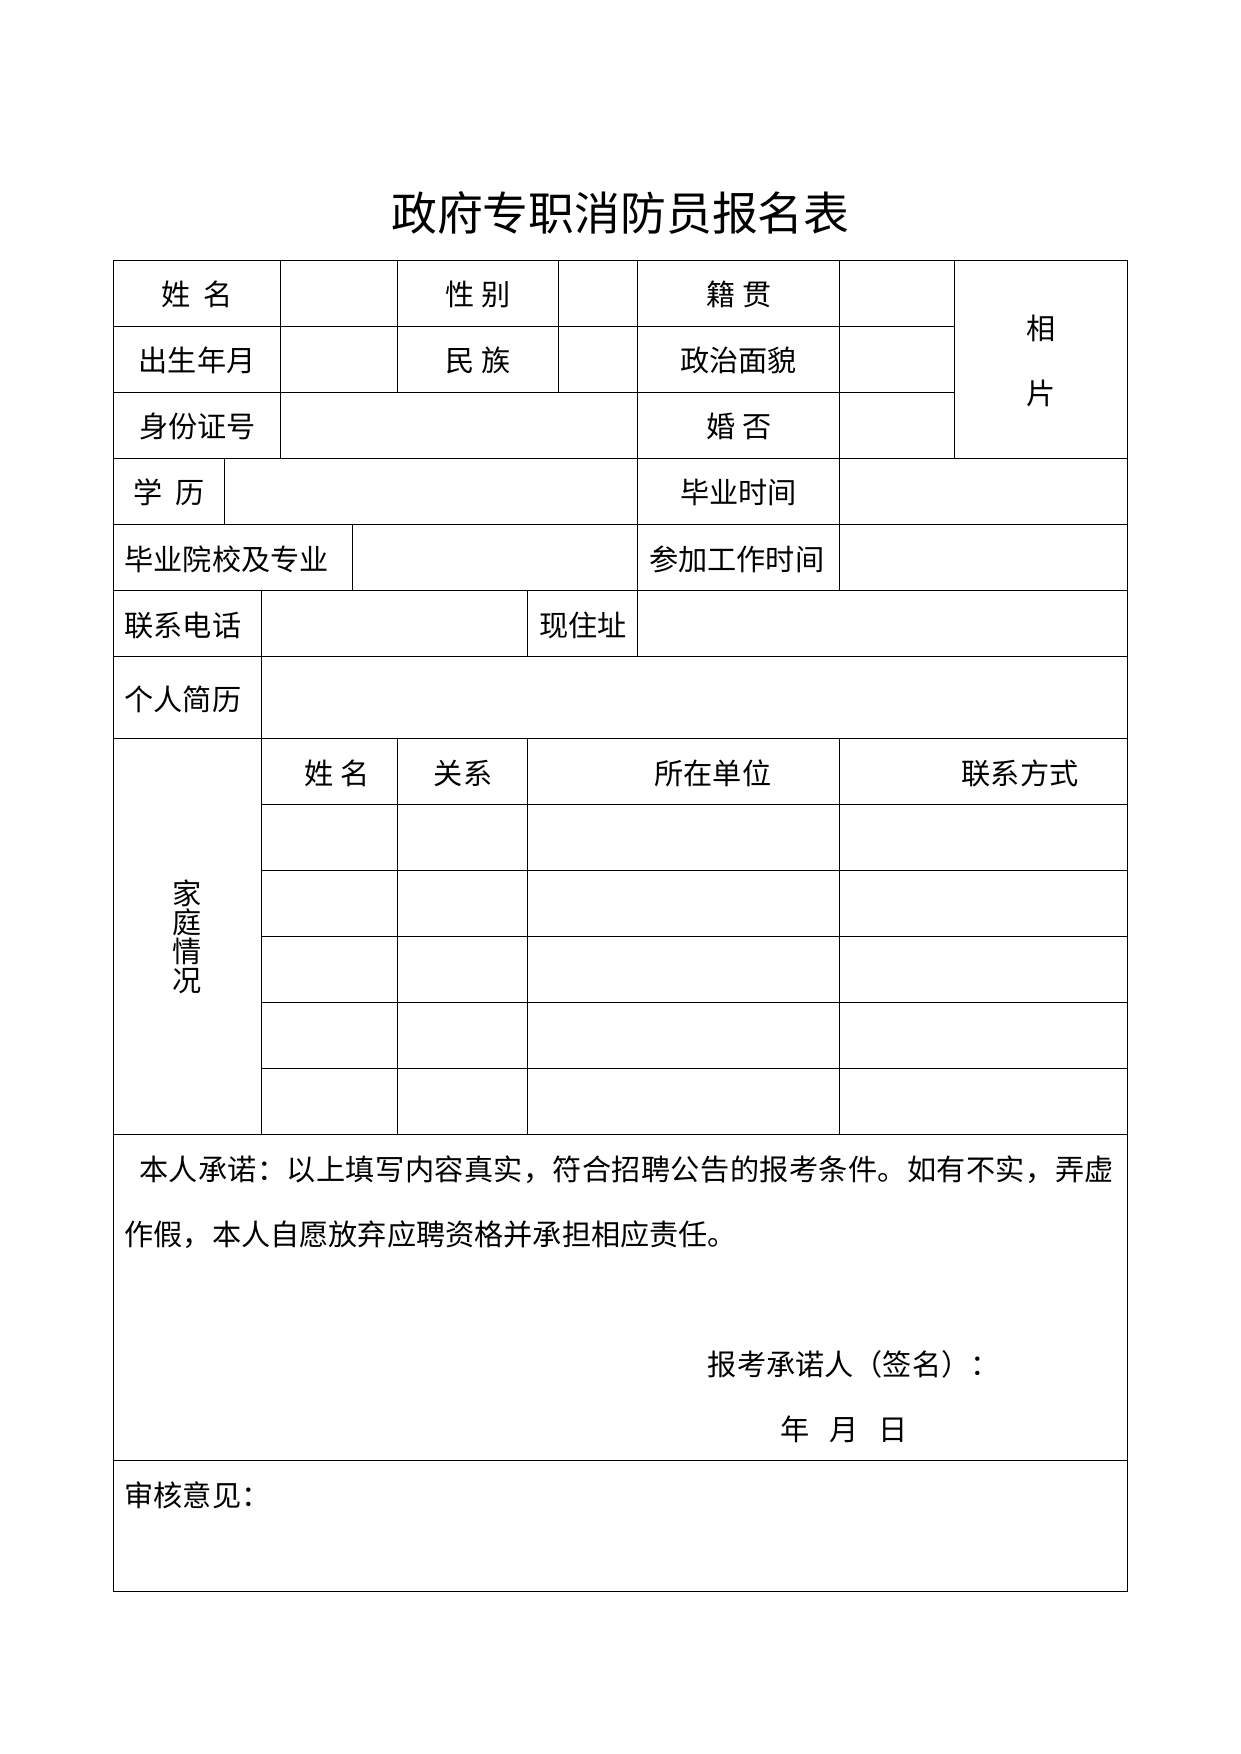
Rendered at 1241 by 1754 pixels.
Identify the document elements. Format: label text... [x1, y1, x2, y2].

table_cell [840, 871, 1127, 936]
table_cell [840, 393, 954, 458]
table_cell 所在单位 [528, 739, 839, 804]
table_cell [262, 1003, 397, 1068]
table_cell 本人承诺：以上填写内容真实，符合招聘公告的报考条件。如有不实，弄虚作假，本人自愿放弃应聘资格并承担相应责任。 报考承诺人（签名）： 年 月 日 [114, 1135, 1127, 1460]
table_cell [840, 1003, 1127, 1068]
table_cell 审核意见： 支队盖章： 年 月 日 [114, 1461, 1127, 1591]
table_cell [840, 525, 1127, 590]
table_cell [281, 327, 397, 392]
table_header 姓 名 [114, 261, 280, 326]
table_cell [528, 871, 839, 936]
table_cell 身份证号 [114, 393, 280, 458]
table_cell 婚 否 [638, 393, 839, 458]
table_header [559, 261, 637, 326]
table_cell [398, 871, 527, 936]
table_cell 家庭情况 [114, 739, 261, 1134]
table_header [281, 261, 397, 326]
table_cell 参加工作时间 [638, 525, 839, 590]
table_cell 毕业院校及专业 [114, 525, 352, 590]
text 政府专职消防员报名表 [187, 162, 1053, 259]
table_cell [398, 1069, 527, 1134]
table_cell [262, 871, 397, 936]
table_cell [840, 937, 1127, 1002]
table_cell [840, 459, 1127, 524]
table_cell [398, 1003, 527, 1068]
table_cell 学 历 [114, 459, 224, 524]
table_header 籍 贯 [638, 261, 839, 326]
table_cell 联系方式 [840, 739, 1127, 804]
table_cell 联系电话 [114, 591, 261, 656]
table_cell 个人简历 [114, 657, 261, 738]
table_cell [262, 1069, 397, 1134]
table_cell [840, 327, 954, 392]
table_cell [262, 657, 1127, 738]
table_cell [353, 525, 637, 590]
table_cell [262, 591, 527, 656]
table_header 性 别 [398, 261, 558, 326]
table_cell [840, 805, 1127, 870]
table_cell 民 族 [398, 327, 558, 392]
table_cell [528, 1069, 839, 1134]
table_cell [638, 591, 1127, 656]
table_cell [225, 459, 637, 524]
table_header 相 片 [955, 261, 1127, 458]
table_cell [262, 805, 397, 870]
table_cell [262, 937, 397, 1002]
table_cell 政治面貌 [638, 327, 839, 392]
table_cell [528, 1003, 839, 1068]
table_cell [528, 937, 839, 1002]
table_cell [528, 805, 839, 870]
table_cell 关系 [398, 739, 527, 804]
table_cell 出生年月 [114, 327, 280, 392]
table_cell 现住址 [528, 591, 637, 656]
table_cell [559, 327, 637, 392]
table_cell [398, 937, 527, 1002]
table_cell [281, 393, 637, 458]
table_cell 姓 名 [262, 739, 397, 804]
table_header [840, 261, 954, 326]
table_cell [840, 1069, 1127, 1134]
table_cell 毕业时间 [638, 459, 839, 524]
table_cell [398, 805, 527, 870]
